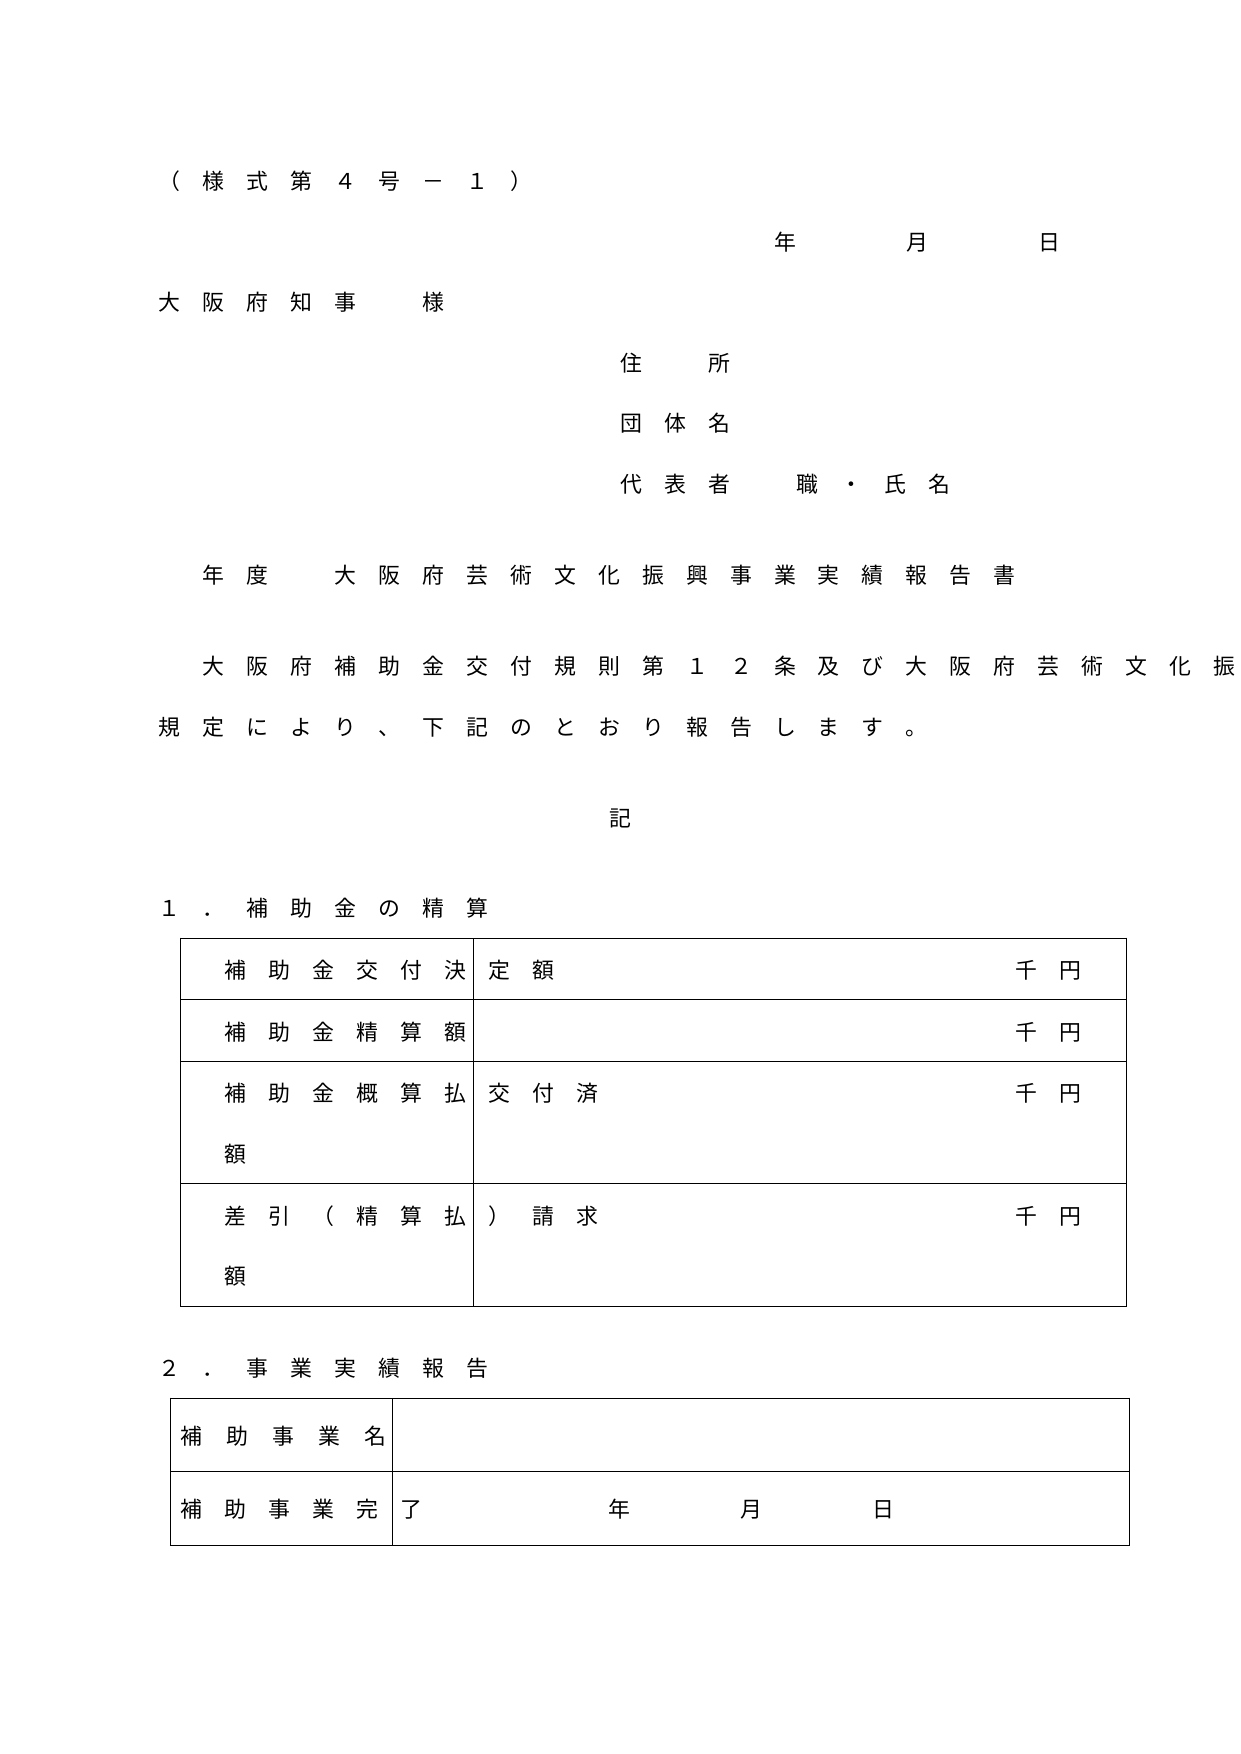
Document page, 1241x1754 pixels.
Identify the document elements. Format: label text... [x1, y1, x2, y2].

text 住 所 [608, 331, 1082, 392]
text 大阪府知事 様 [158, 271, 1082, 331]
text 団体名 [608, 392, 1082, 453]
text 年度 大阪府芸術文化振興事業実績報告書 [158, 543, 1082, 604]
table_cell 差引（精算払）請求額 [181, 1184, 473, 1306]
table_header 千円 [474, 939, 1126, 999]
table_cell 補助金概算払交付済額 [181, 1062, 473, 1183]
table_cell 千円 [474, 1062, 1126, 1183]
text 大阪府補助金交付規則第１２条及び大阪府芸術文化振興補助金交付要綱第１１条第１項の規定により、下記のとおり報告します。 [158, 634, 1082, 756]
subtitle 記 [158, 786, 1082, 847]
table_header [393, 1399, 1129, 1471]
text ２．事業実績報告 [158, 1337, 1082, 1397]
table_cell 補助金精算額 [181, 1000, 473, 1061]
text 年 月 日 [158, 210, 1082, 271]
table_cell 年 月 日 [393, 1472, 1129, 1544]
table_cell 補助事業完了日 [171, 1472, 392, 1544]
text 代表者 職・氏名 [608, 453, 1082, 513]
table_cell 千円 [474, 1184, 1126, 1306]
text １．補助金の精算 [158, 877, 1082, 938]
table_header 補助金交付決定額 [181, 939, 473, 999]
table_cell 千円 [474, 1000, 1126, 1061]
table_header 補助事業名 [171, 1399, 392, 1471]
text （様式第４号－１） [158, 149, 1082, 210]
